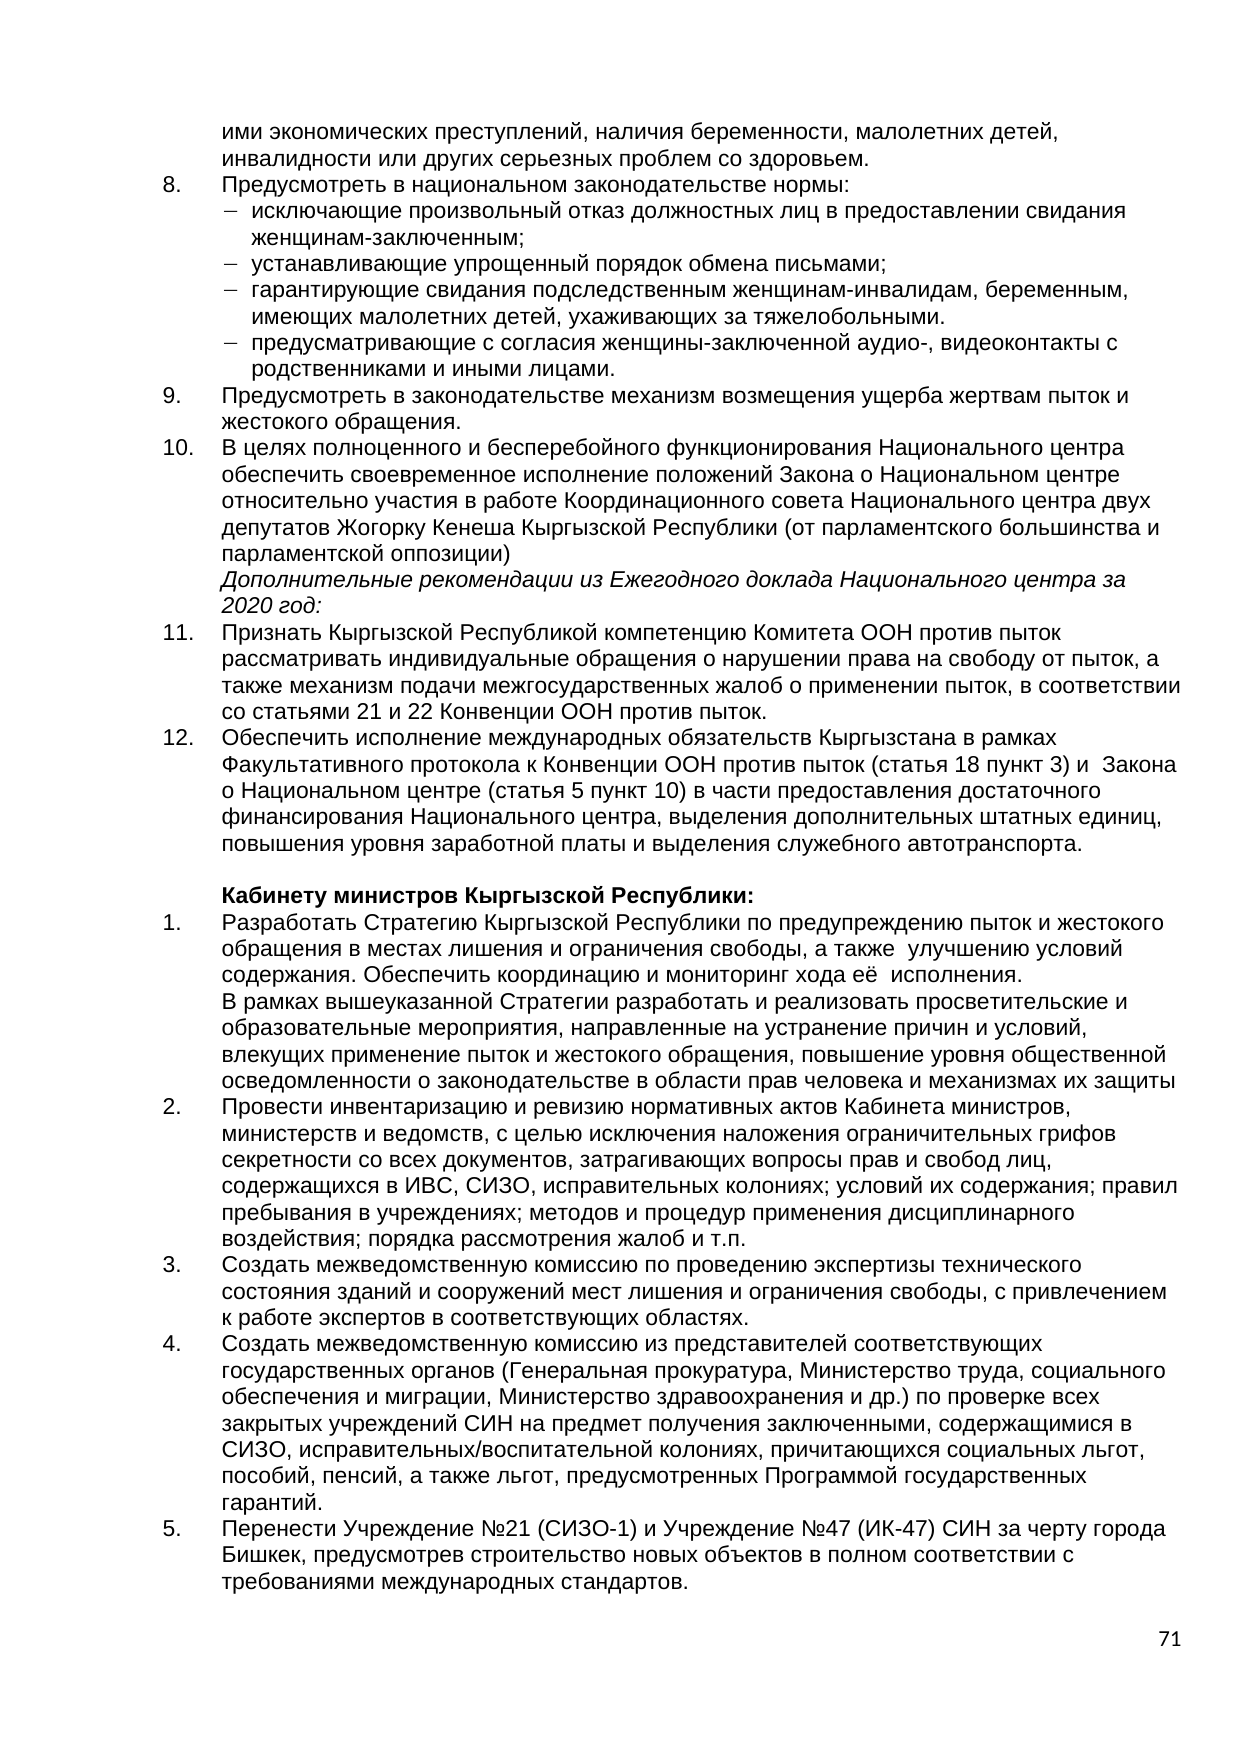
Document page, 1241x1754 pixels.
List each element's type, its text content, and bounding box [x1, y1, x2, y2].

list Провести инвентаризацию и ревизию нормативных актов Кабинета министров, министерств и ведомств, с целью исключения наложения ограничительных грифов секретности со всех документов, затрагивающих вопросы прав и свобод лиц, содержащихся в ИВС, СИЗО, исправительных колониях; условий их содержания; правил пребывания в учреждениях; методов и процедур применения дисциплинарного воздействия; порядка рассмотрения жалоб и т.п. [162, 1093, 1181, 1251]
list Признать Кыргызской Республикой компетенцию Комитета ООН против пыток рассматривать индивидуальные обращения о нарушении права на свободу от пыток, а также механизм подачи межгосударственных жалоб о применении пыток, в соответствии со статьями 21 и 22 Конвенции ООН против пыток. [162, 619, 1181, 724]
list Создать межведомственную комиссию из представителей соответствующих государственных органов (Генеральная прокуратура, Министерство труда, социального обеспечения и миграции, Министерство здравоохранения и др.) по проверке всех закрытых учреждений СИН на предмет получения заключенными, содержащимися в СИЗО, исправительных/воспитательной колониях, причитающихся социальных льгот, пособий, пенсий, а также льгот, предусмотренных Программой государственных гарантий. [162, 1330, 1181, 1515]
list Разработать Стратегию Кыргызской Республики по предупреждению пыток и жестокого обращения в местах лишения и ограничения свободы, а также улучшению условий содержания. Обеспечить координацию и мониторинг хода её исполнения. [162, 909, 1181, 988]
text В рамках вышеуказанной Стратегии разработать и реализовать просветительские и образовательные мероприятия, направленные на устранение причин и условий, влекущих применение пыток и жестокого обращения, повышение уровня общественной осведомленности о законодательстве в области прав человека и механизмах их защиты [221, 988, 1181, 1093]
list Создать межведомственную комиссию по проведению экспертизы технического состояния зданий и сооружений мест лишения и ограничения свободы, с привлечением к работе экспертов в соответствующих областях. [162, 1251, 1181, 1330]
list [162, 118, 1181, 171]
list гарантирующие свидания подследственным женщинам-инвалидам, беременным, имеющих малолетних детей, ухаживающих за тяжелобольными. [221, 276, 1181, 329]
list предусматривающие с согласия женщины-заключенной аудио-, видеоконтакты с родственниками и иными лицами. [221, 329, 1181, 382]
list Обеспечить исполнение международных обязательств Кыргызстана в рамках Факультативного протокола к Конвенции ООН против пыток (статья 18 пункт 3) и Закона о Национальном центре (статья 5 пункт 10) в части предоставления достаточного финансирования Национального центра, выделения дополнительных штатных единиц, повышения уровня заработной платы и выделения служебного автотранспорта. [162, 724, 1181, 856]
list исключающие произвольный отказ должностных лиц в предоставлении свидания женщинам-заключенным; [221, 197, 1181, 250]
list Перенести Учреждение №21 (СИЗО-1) и Учреждение №47 (ИК-47) СИН за черту города Бишкек, предусмотрев строительство новых объектов в полном соответствии с требованиями международных стандартов. [162, 1515, 1181, 1594]
text Дополнительные рекомендации из Ежегодного доклада Национального центра за 2020 год: [221, 566, 1181, 619]
list В целях полноценного и бесперебойного функционирования Национального центра обеспечить своевременное исполнение положений Закона о Национальном центре относительно участия в работе Координационного совета Национального центра двух депутатов Жогорку Кенеша Кыргызской Республики (от парламентского большинства и парламентской оппозиции) [162, 434, 1181, 566]
list Предусмотреть в национальном законодательстве нормы: [162, 171, 1181, 197]
list устанавливающие упрощенный порядок обмена письмами; [221, 250, 1181, 276]
list Предусмотреть в законодательстве механизм возмещения ущерба жертвам пыток и жестокого обращения. [162, 382, 1181, 434]
text Кабинету министров Кыргызской Республики: [194, 882, 1181, 909]
